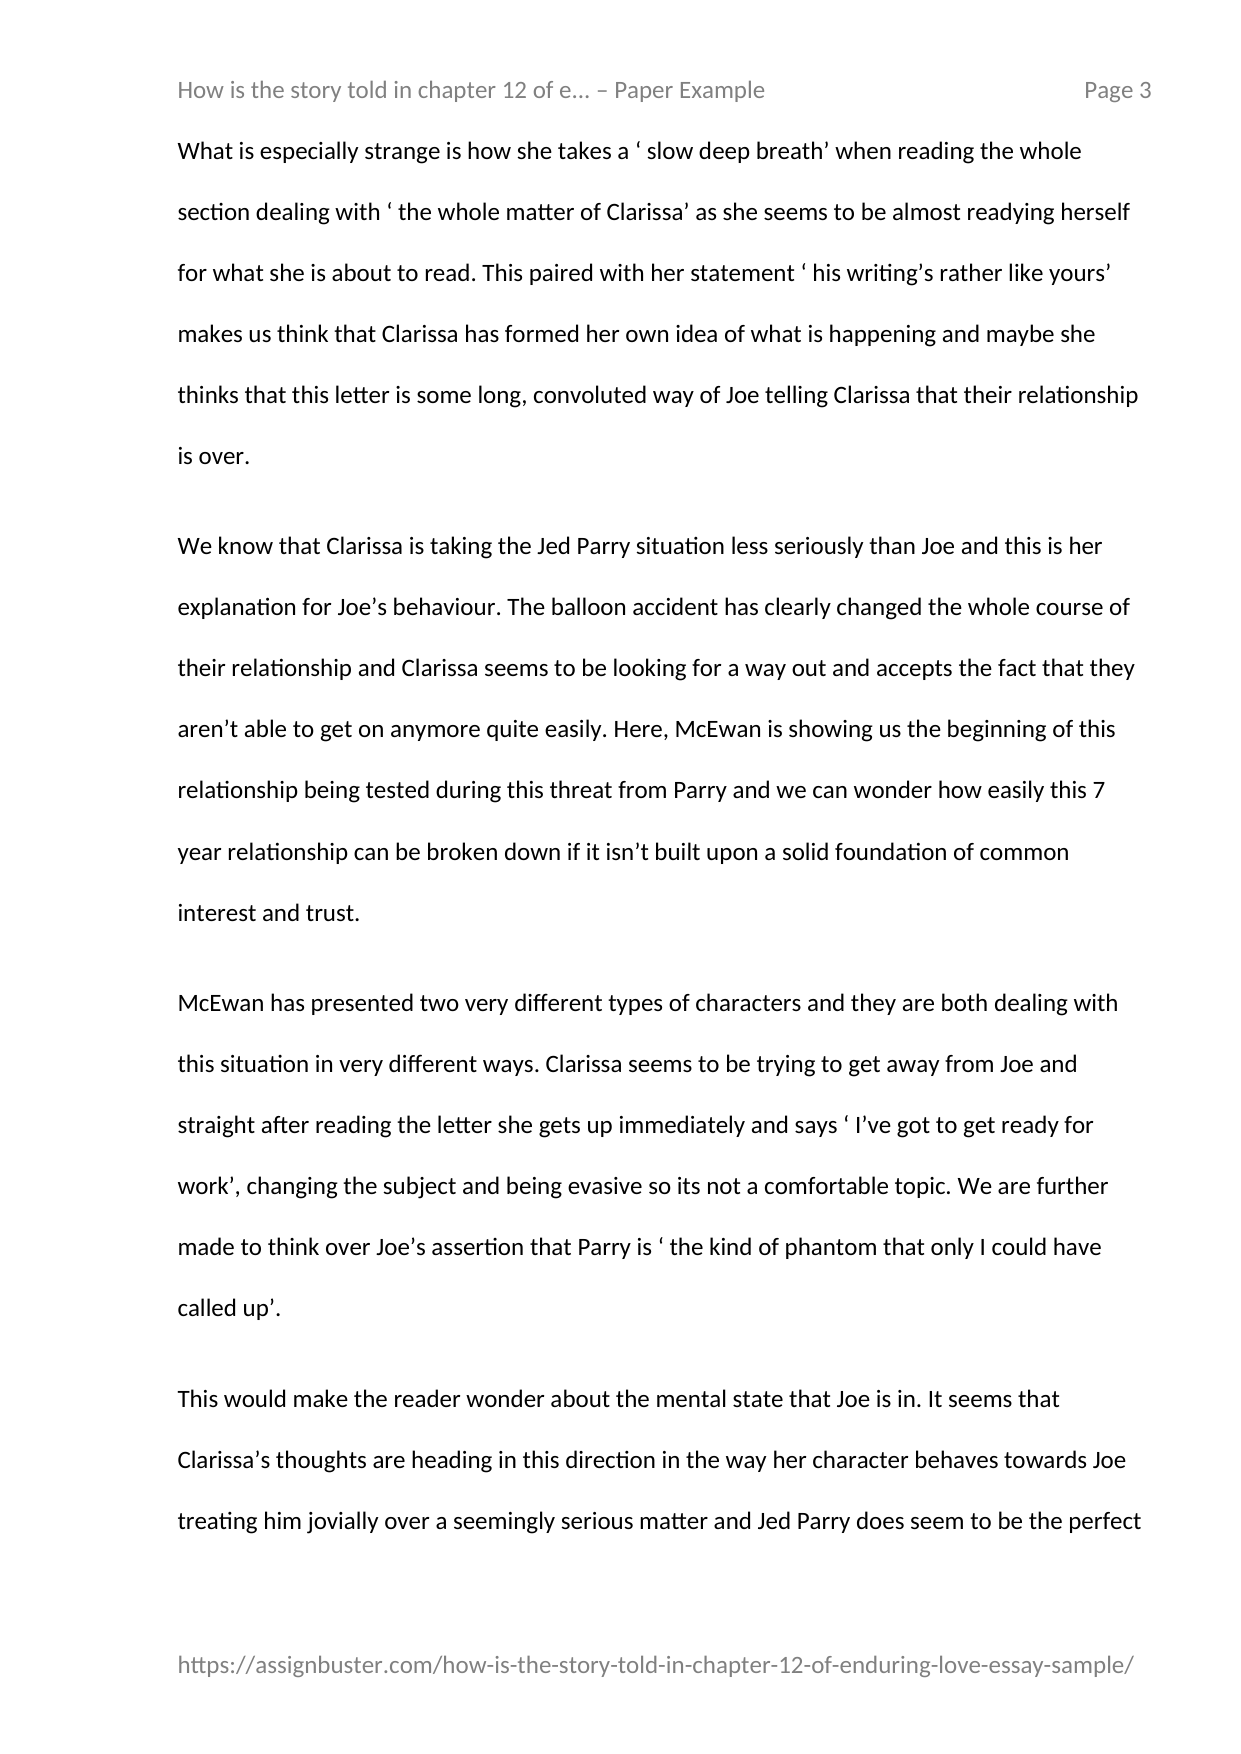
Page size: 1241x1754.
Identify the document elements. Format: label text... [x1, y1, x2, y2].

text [177, 1383, 1152, 1536]
text McEwan has presented two very different types of characters and they are both dealing with this situation in very different ways. Clarissa seems to be trying to get away from Joe and straight after reading the letter she gets up immediately and says ‘ I’ve got to get ready for work’, changing the subject and being evasive so its not a comfortable topic. We are further made to think over Joe’s assertion that Parry is ‘ the kind of phantom that only I could have called up’. [177, 987, 1152, 1323]
text We know that Clarissa is taking the Jed Parry situation less seriously than Joe and this is her explanation for Joe’s behaviour. The balloon accident has clearly changed the whole course of their relationship and Clarissa seems to be looking for a way out and accepts the fact that they aren’t able to get on anymore quite easily. Here, McEwan is showing us the beginning of this relationship being tested during this threat from Parry and we can wonder how easily this 7 year relationship can be broken down if it isn’t built upon a solid foundation of common interest and trust. [177, 531, 1152, 927]
text What is especially strange is how she takes a ‘ slow deep breath’ when reading the whole section dealing with ‘ the whole matter of Clarissa’ as she seems to be almost readying herself for what she is about to read. This paired with her statement ‘ his writing’s rather like yours’ makes us think that Clarissa has formed her own idea of what is happening and maybe she thinks that this letter is some long, convoluted way of Joe telling Clarissa that their relationship is over. [177, 135, 1152, 471]
